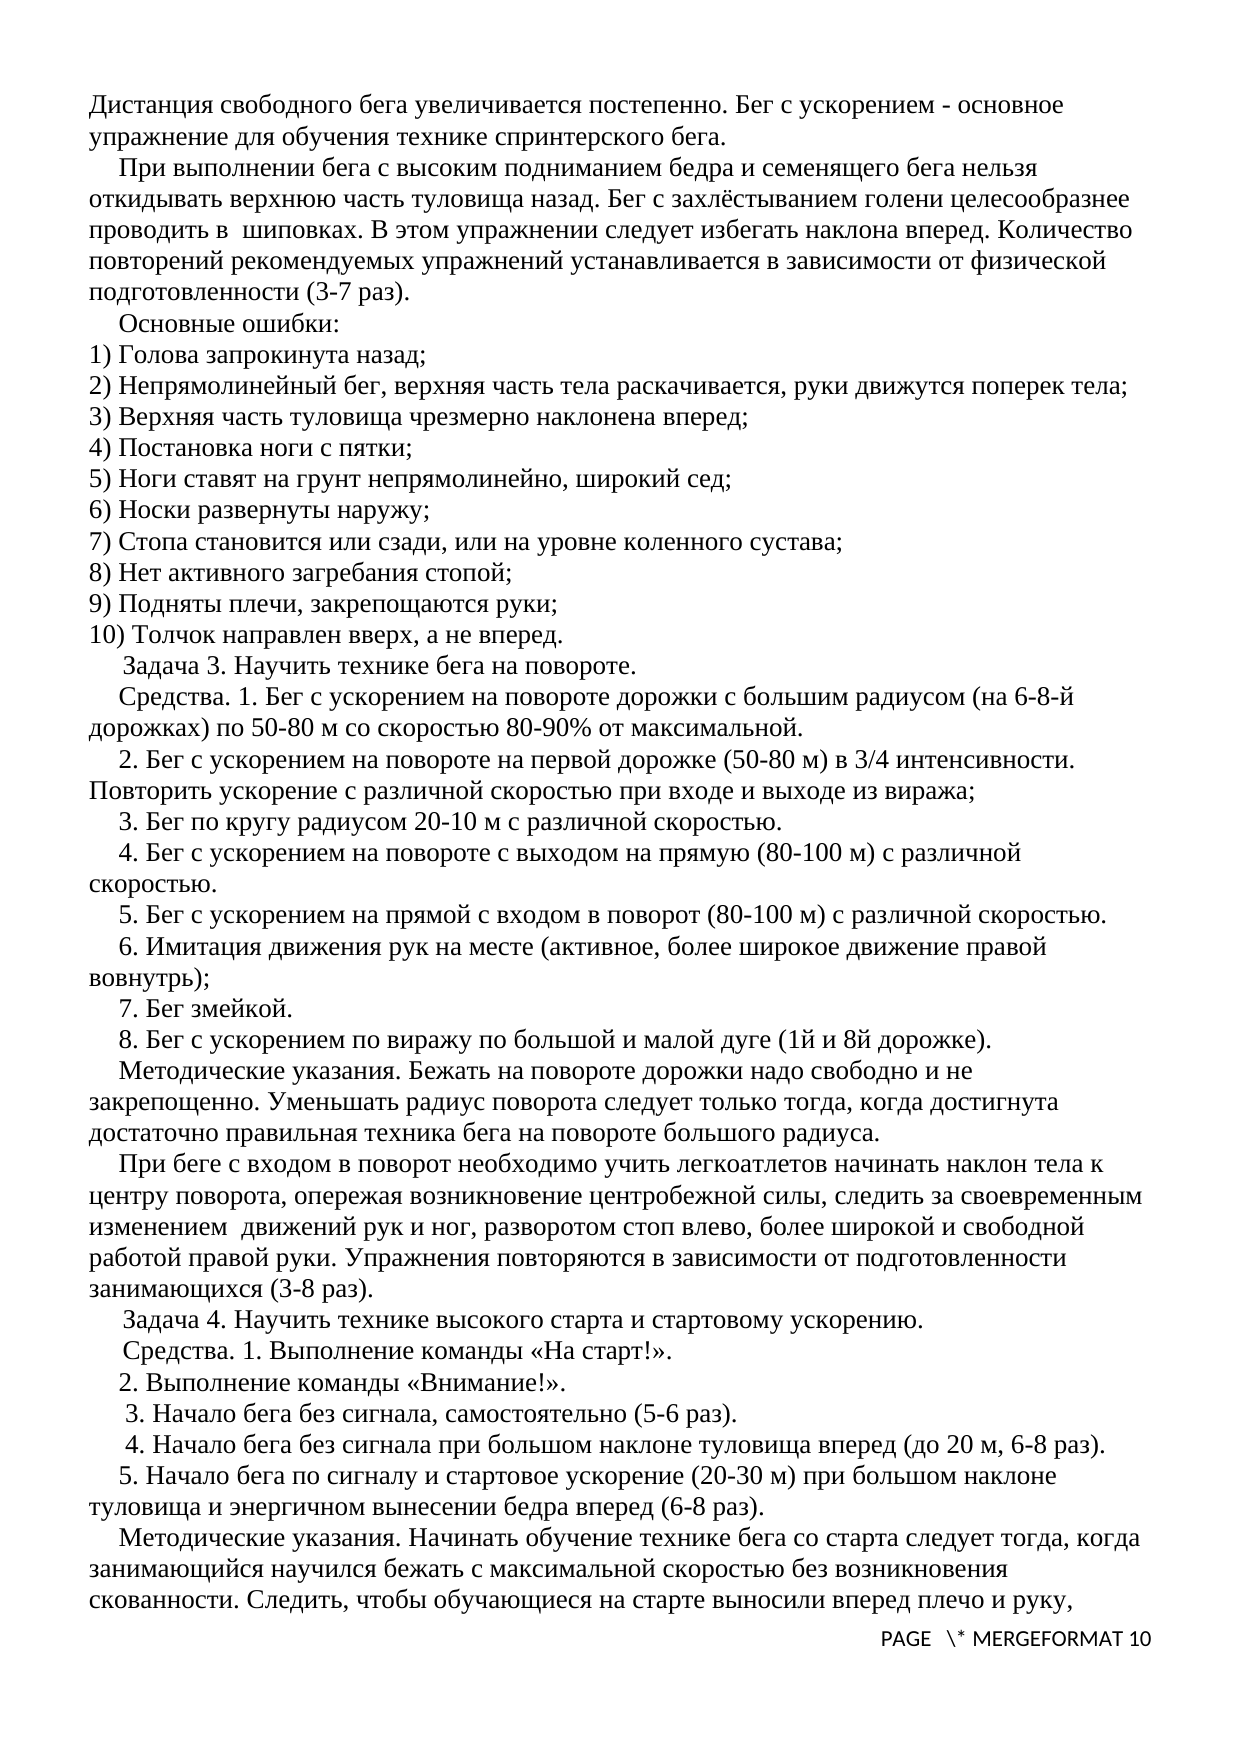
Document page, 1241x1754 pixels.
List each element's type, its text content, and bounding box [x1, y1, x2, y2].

text 4. Бег с ускорением на повороте с выходом на прямую (80-100 м) с различной скоростью. [89, 836, 1152, 898]
text 7. Бег змейкой. [89, 992, 1152, 1023]
text 3. Бег по кругу радиусом 20-10 м с различной скоростью. [89, 805, 1152, 836]
text 2. Бег с ускорением на повороте на первой дорожке (50-80 м) в 3/4 интенсивности. Повторить ускорение с различной скоростью при входе и выходе из виража; [89, 743, 1152, 805]
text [89, 1521, 1152, 1615]
text 3. Начало бега без сигнала, самостоятельно (5-6 раз). [89, 1397, 1152, 1428]
text При беге с входом в поворот необходимо учить легкоатлетов начинать наклон тела к центру поворота, опережая возникновение центробежной силы, следить за своевременным изменением движений рук и ног, разворотом стоп влево, более широкой и свободной работой правой руки. Упражнения повторяются в зависимости от подготовленности занимающихся (3-8 раз). [89, 1148, 1152, 1303]
text 8. Бег с ускорением по виражу по большой и малой дуге (1й и 8й дорожке). [89, 1023, 1152, 1054]
text 5. Начало бега по сигналу и стартовое ускорение (20-30 м) при большом наклоне туловища и энергичном вынесении бедра вперед (6-8 раз). [89, 1459, 1152, 1521]
text Средства. 1. Бег с ускорением на повороте дорожки с большим радиусом (на 6-8-й дорожках) по 50-80 м со скоростью 80-90% от максимальной. [89, 680, 1152, 743]
text 2. Выполнение команды «Внимание!». [89, 1366, 1152, 1397]
text Задача 4. Научить технике высокого старта и стартовому ускорению. Средства. 1. Выполнение команды «На старт!». [89, 1303, 1152, 1366]
text Задача 3. Научить технике бега на повороте. [89, 649, 1152, 680]
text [89, 89, 1152, 151]
text 6. Имитация движения рук на месте (активное, более широкое движение правой вовнутрь); [89, 929, 1152, 992]
text При выполнении бега с высоким подниманием бедра и семенящего бега нельзя откидывать верхнюю часть туловища назад. Бег с захлёстыванием голени целесообразнее проводить в шиповках. В этом упражнении следует избегать наклона вперед. Количество повторений рекомендуемых упражнений устанавливается в зависимости от физической подготовленности (3-7 раз). [89, 151, 1152, 307]
text 5. Бег с ускорением на прямой с входом в поворот (80-100 м) с различной скоростью. [89, 898, 1152, 929]
text Методические указания. Бежать на повороте дорожки надо свободно и не закрепощенно. Уменьшать радиус поворота следует только тогда, когда достигнута достаточно правильная техника бега на повороте большого радиуса. [89, 1054, 1152, 1148]
text 4. Начало бега без сигнала при большом наклоне туловища вперед (до 20 м, 6-8 раз). [89, 1428, 1152, 1459]
text Основные ошибки: 1) Голова запрокинута назад; 2) Непрямолинейный бег, верхняя часть тела раскачивается, руки движутся поперек тела; 3) Верхняя часть туловища чрезмерно наклонена вперед; 4) Постановка ноги с пятки; 5) Ноги ставят на грунт непрямолинейно, широкий сед; 6) Носки развернуты наружу; 7) Стопа становится или сзади, или на уровне коленного сустава; 8) Нет активного загребания стопой; [89, 307, 1152, 587]
text 9) Подняты плечи, закрепощаются руки; 10) Толчок направлен вверх, а не вперед. [89, 587, 1152, 649]
